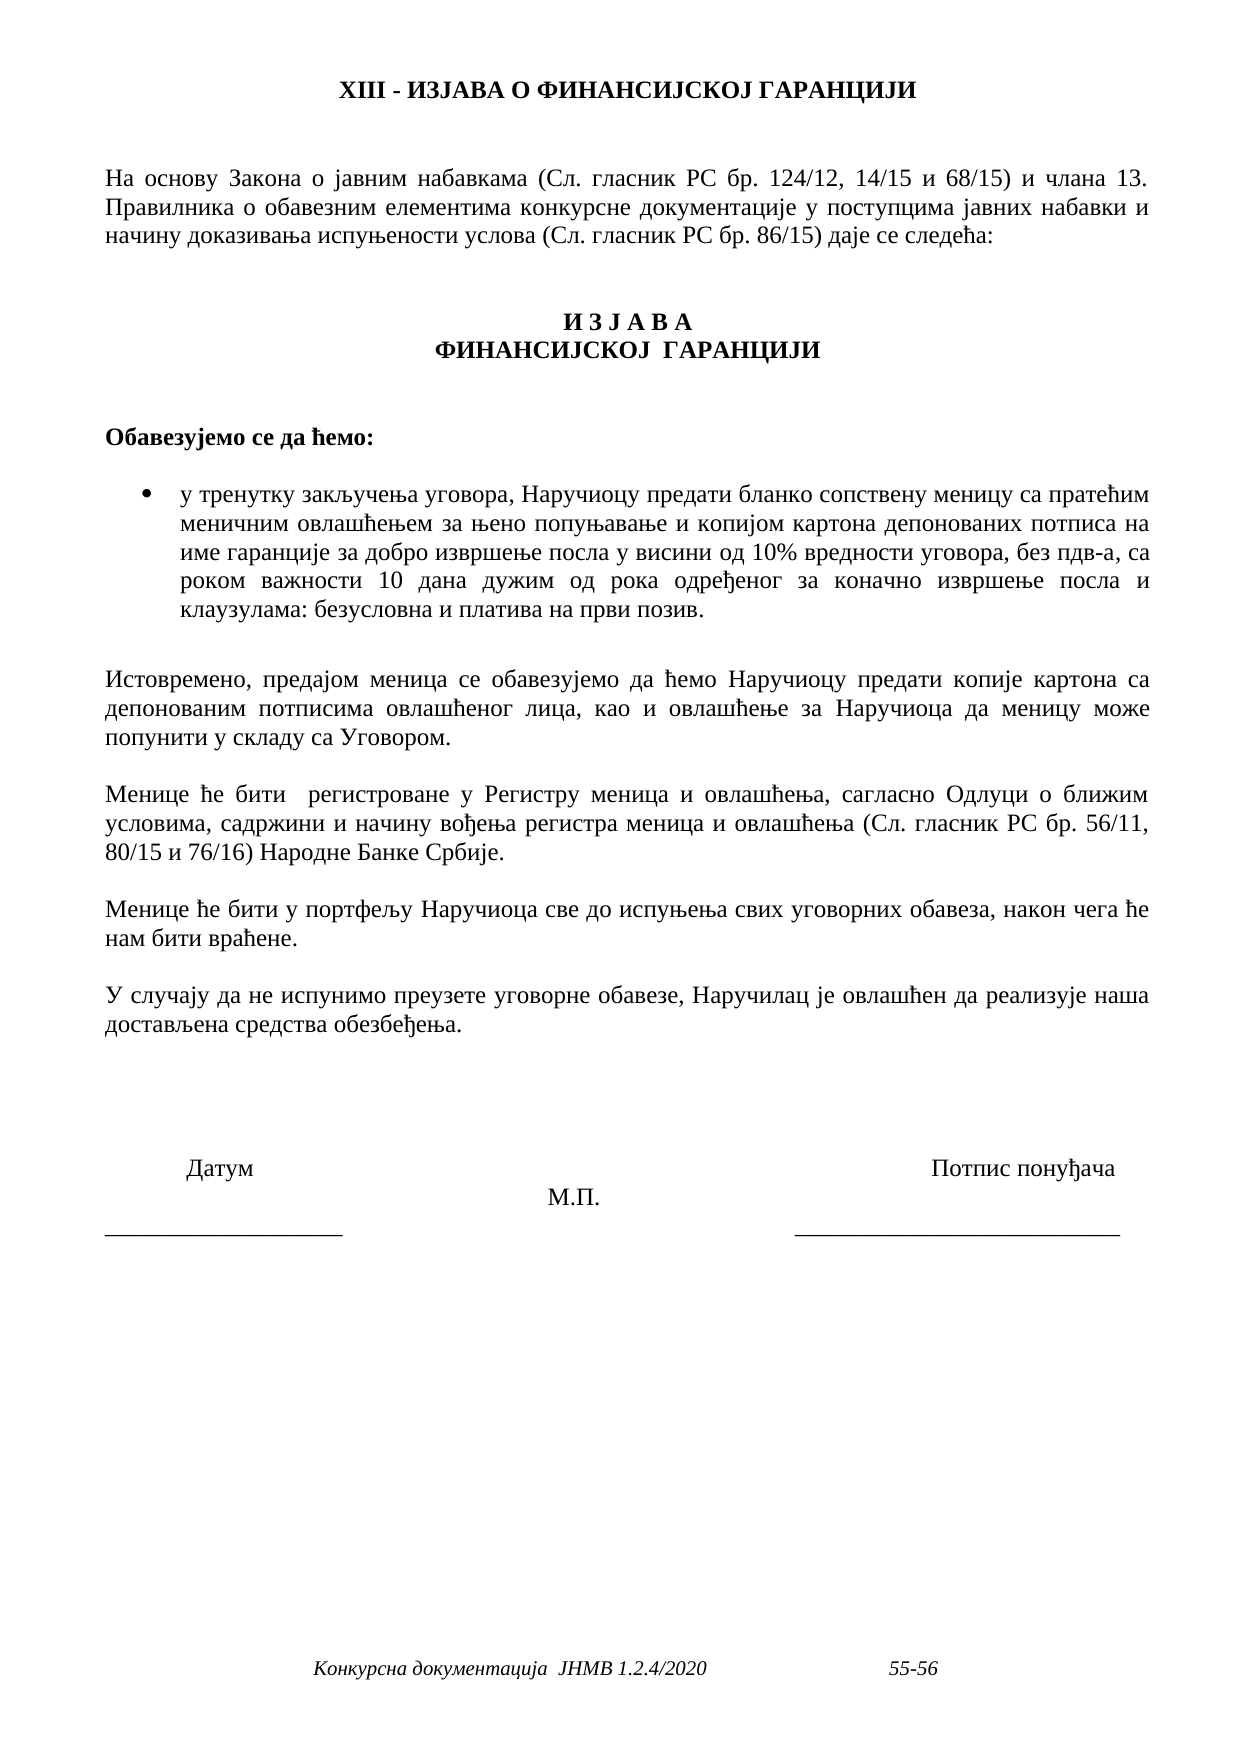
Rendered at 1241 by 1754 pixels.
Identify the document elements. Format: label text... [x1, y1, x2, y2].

text И З Ј А В А [105, 307, 1150, 336]
text ___________________ __________________________ [105, 1211, 1150, 1239]
text На основу Закона о јавним набавкама (Сл. гласник РС бр. 124/12, 14/15 и 68/15) и члана 13. Правилника о обавезним елементима конкурсне документације у поступцима јавних набавки и начину доказивања испуњености услова (Сл. гласник РС бр. 86/15) даје се следећа: [105, 163, 1150, 249]
text Менице ће бити у портфељу Наручиоца све до испуњења свих уговорних обавеза, након чега ће нам бити враћене. [105, 894, 1150, 952]
text Обавезујемо се да ћемо: [105, 422, 1150, 451]
text XIII - ИЗЈАВА О ФИНАНСИЈСКОЈ ГАРАНЦИЈИ [105, 75, 1150, 104]
text М.П. [105, 1182, 1150, 1211]
text У случају да не испунимо преузете уговорне обавезе, Наручилац је овлашћен да реализује наша достављена средства обезбеђења. [105, 981, 1150, 1038]
text Датум Потпис понуђача [105, 1153, 1150, 1182]
text ФИНАНСИЈСКОЈ ГАРАНЦИЈИ [105, 336, 1150, 364]
text Менице ће бити регистроване у Регистру меница и овлашћења, сагласно Одлуци о ближим условима, садржини и начину вођења регистра меница и овлашћења (Сл. гласник РС бр. 56/11, 80/15 и 76/16) Народне Банке Србије. [105, 779, 1150, 866]
text Истовремено, предајом меница се обавезујемо да ћемо Наручиоцу предати копије картона са депонованим потписима овлашћеног лица, као и овлашћење за Наручиоца да меницу може попунити у складу са Уговором. [105, 664, 1150, 751]
list у тренутку закључења уговора, Наручиоцу предати бланко сопствену меницу са пратећим меничним овлашћењем за њено попуњавање и копијом картона депонованих потписа на име гаранције за добро извршење посла у висини од 10% вредности уговора, без пдв-а, са роком важности 10 дана дужим од рока одређеног за коначно извршење посла и клаузулама: безусловна и платива на први позив. [142, 479, 1150, 623]
